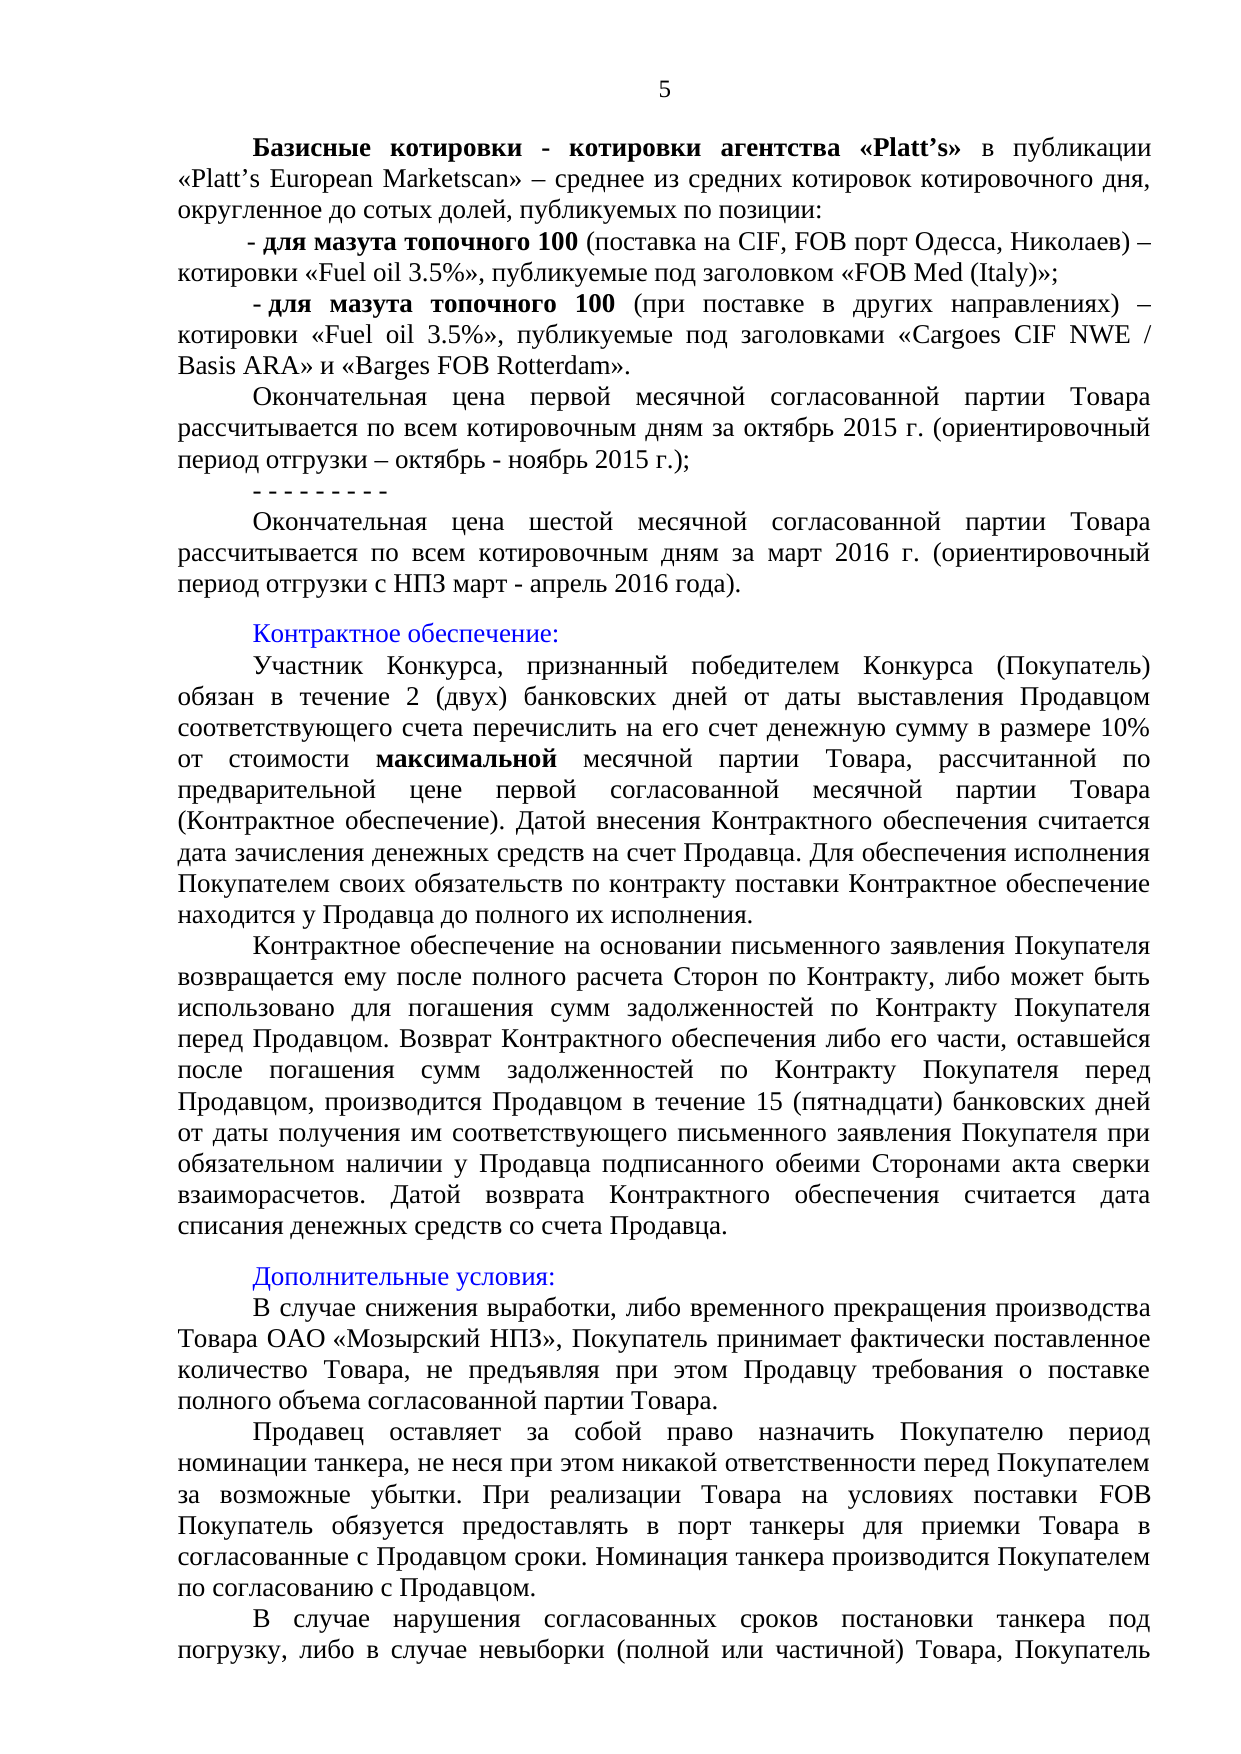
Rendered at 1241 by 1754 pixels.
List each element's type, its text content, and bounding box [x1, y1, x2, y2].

text Продавец оставляет за собой право назначить Покупателю период номинации танкера, не неся при этом никакой ответственности перед Покупателем за возможные убытки. При реализации Товара на условиях поставки FOB Покупатель обязуется предоставлять в порт танкеры для приемки Товара в согласованные с Продавцом сроки. Номинация танкера производится Покупателем по согласованию с Продавцом. [177, 1415, 1152, 1602]
text Контрактное обеспечение: [177, 618, 1152, 649]
text - - - - - - - - - [177, 474, 1152, 505]
text Окончательная цена первой месячной согласованной партии Товара рассчитывается по всем котировочным дням за октябрь 2015 г. (ориентировочный период отгрузки – октябрь - ноябрь 2015 г.); [177, 380, 1152, 474]
text Дополнительные условия: [177, 1260, 1152, 1291]
text Контрактное обеспечение на основании письменного заявления Покупателя возвращается ему после полного расчета Сторон по Контракту, либо может быть использовано для погашения сумм задолженностей по Контракту Покупателя перед Продавцом. Возврат Контрактного обеспечения либо его части, оставшейся после погашения сумм задолженностей по Контракту Покупателя перед Продавцом, производится Продавцом в течение 15 (пятнадцати) банковских дней от даты получения им соответствующего письменного заявления Покупателя при обязательном наличии у Продавца подписанного обеими Сторонами акта сверки взаиморасчетов. Датой возврата Контрактного обеспечения считается дата списания денежных средств со счета Продавца. [177, 929, 1152, 1241]
text - для мазута топочного 100 (поставка на CIF, FOB порт Одесса, Николаев) – котировки «Fuel oil 3.5%», публикуемые под заголовком «FOB Med (Italy)»; [177, 225, 1152, 287]
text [177, 1602, 1152, 1664]
text Окончательная цена шестой месячной согласованной партии Товара рассчитывается по всем котировочным дням за март 2016 г. (ориентировочный период отгрузки с НПЗ март - апрель 2016 года). [177, 505, 1152, 598]
text Участник Конкурса, признанный победителем Конкурса (Покупатель) обязан в течение 2 (двух) банковских дней от даты выставления Продавцом соответствующего счета перечислить на его счет денежную сумму в размере 10% от стоимости максимальной месячной партии Товара, рассчитанной по предварительной цене первой согласованной месячной партии Товара (Контрактное обеспечение). Датой внесения Контрактного обеспечения считается дата зачисления денежных средств на счет Продавца. Для обеспечения исполнения Покупателем своих обязательств по контракту поставки Контрактное обеспечение находится у Продавца до полного их исполнения. [177, 649, 1152, 929]
text В случае снижения выработки, либо временного прекращения производства Товара ОАО «Мозырский НПЗ», Покупатель принимает фактически поставленное количество Товара, не предъявляя при этом Продавцу требования о поставке полного объема согласованной партии Товара. [177, 1291, 1152, 1415]
text Базисные котировки - котировки агентства «Platt’s» в публикации «Platt’s European Marketscan» – среднее из средних котировок котировочного дня, округленное до сотых долей, публикуемых по позиции: [177, 131, 1152, 225]
text - для мазута топочного 100 (при поставке в других направлениях) – котировки «Fuel oil 3.5%», публикуемые под заголовками «Cargoes CIF NWE / Basis ARA» и «Barges FOB Rotterdam». [177, 287, 1152, 380]
